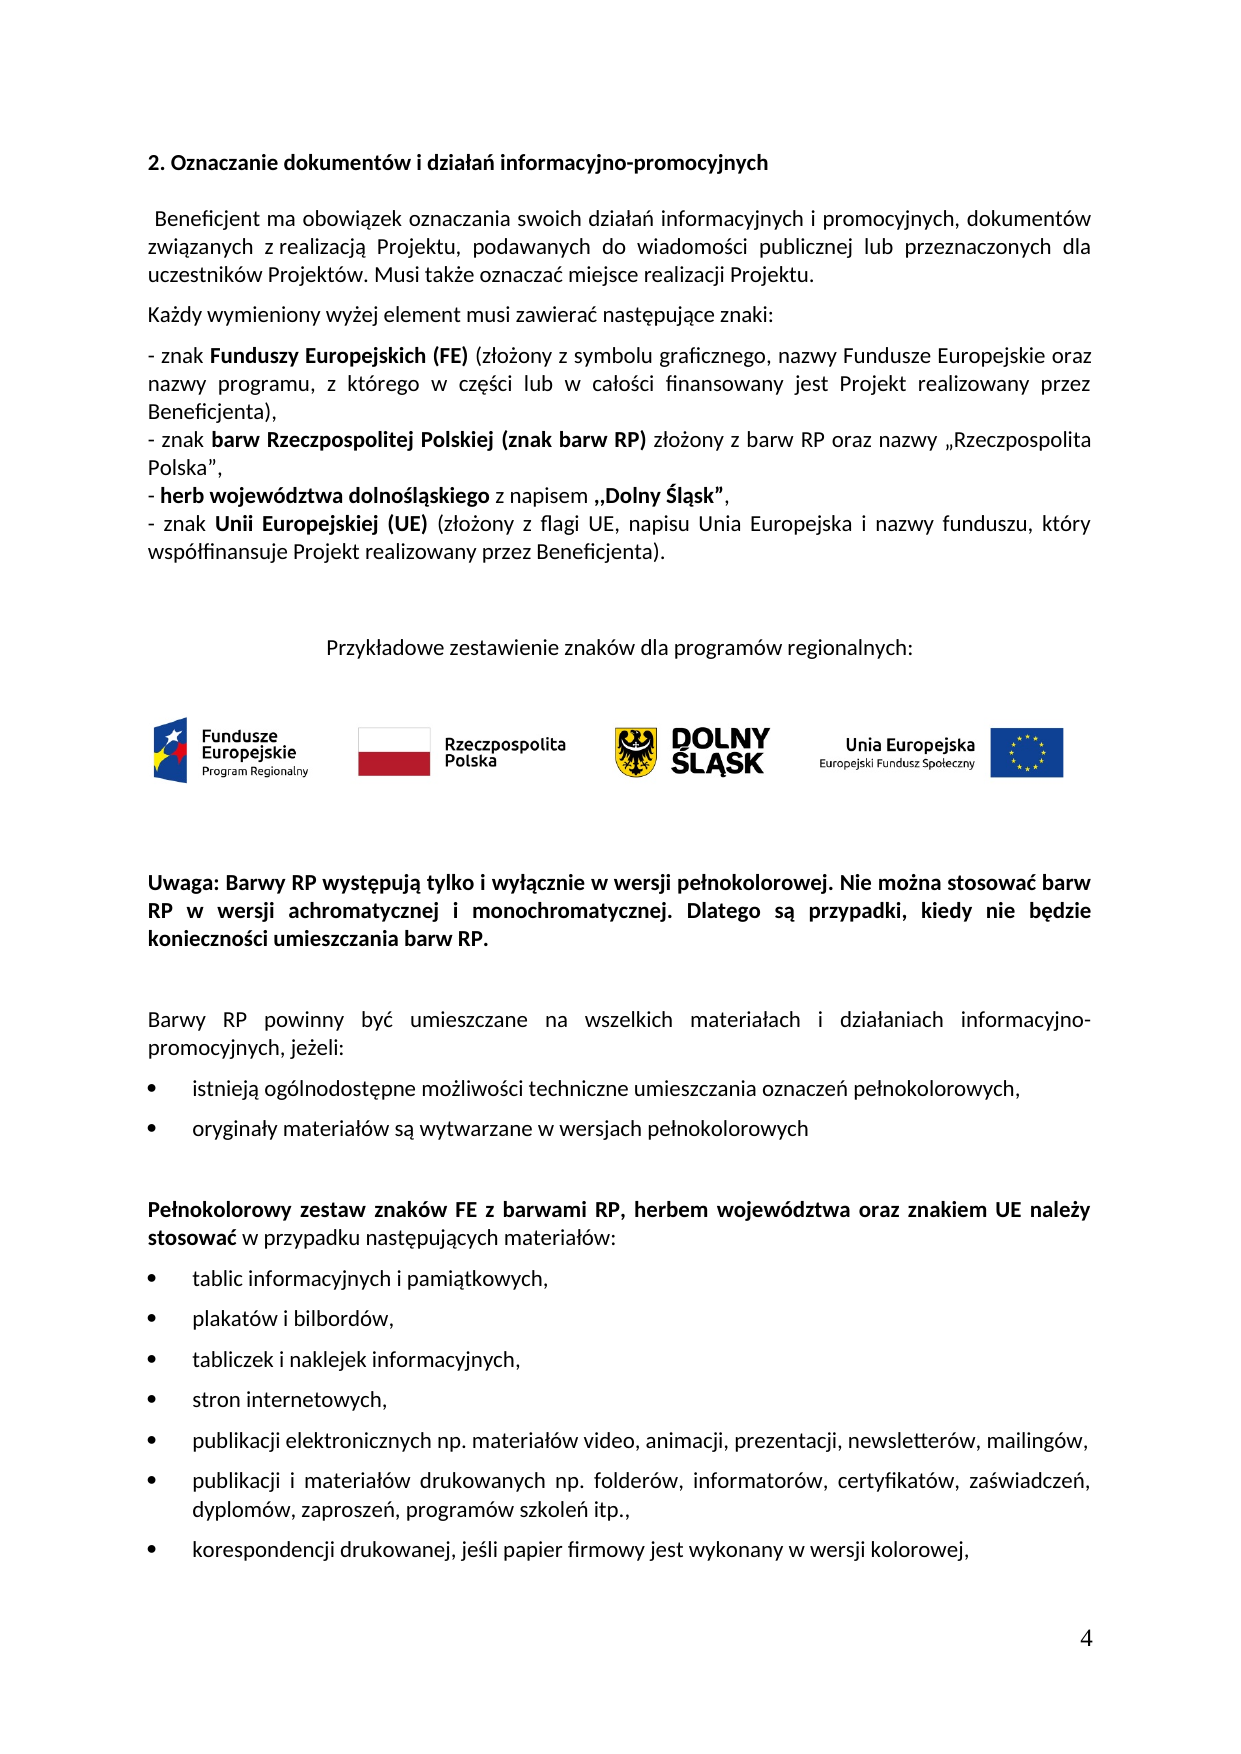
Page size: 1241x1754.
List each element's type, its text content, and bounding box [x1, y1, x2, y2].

text - herb województwa dolnośląskiego z napisem ,,Dolny Śląsk”, [148, 481, 1092, 509]
list tabliczek i naklejek informacyjnych, [148, 1345, 1092, 1373]
list korespondencji drukowanej, jeśli papier firmowy jest wykonany w wersji kolorowej, [148, 1535, 1092, 1563]
text 2. Oznaczanie dokumentów i działań informacyjno-promocyjnych [148, 148, 1092, 176]
picture [147, 684, 1064, 816]
list publikacji i materiałów drukowanych np. folderów, informatorów, certyfikatów, zaświadczeń, dyplomów, zaproszeń, programów szkoleń itp., [148, 1467, 1092, 1523]
list istnieją ogólnodostępne możliwości techniczne umieszczania oznaczeń pełnokolorowych, [148, 1074, 1092, 1102]
list stron internetowych, [148, 1386, 1092, 1414]
text Beneficjent ma obowiązek oznaczania swoich działań informacyjnych i promocyjnych, dokumentów związanych z realizacją Projektu, podawanych do wiadomości publicznej lub przeznaczonych dla uczestników Projektów. Musi także oznaczać miejsce realizacji Projektu. [148, 204, 1092, 288]
text Przykładowe zestawienie znaków dla programów regionalnych: [148, 633, 1092, 662]
text Każdy wymieniony wyżej element musi zawierać następujące znaki: [148, 300, 1092, 328]
text Pełnokolorowy zestaw znaków FE z barwami RP, herbem województwa oraz znakiem UE należy stosować w przypadku następujących materiałów: [148, 1196, 1092, 1252]
list tablic informacyjnych i pamiątkowych, [148, 1264, 1092, 1292]
text - znak Funduszy Europejskich (FE) (złożony z symbolu graficznego, nazwy Fundusze Europejskie oraz nazwy programu, z którego w części lub w całości finansowany jest Projekt realizowany przez Beneficjenta), [148, 341, 1092, 425]
text - znak Unii Europejskiej (UE) (złożony z flagi UE, napisu Unia Europejska i nazwy funduszu, który współfinansuje Projekt realizowany przez Beneficjenta). [148, 509, 1092, 565]
text Barwy RP powinny być umieszczane na wszelkich materiałach i działaniach informacyjno-promocyjnych, jeżeli: [148, 1005, 1092, 1061]
list publikacji elektronicznych np. materiałów video, animacji, prezentacji, newsletterów, mailingów, [148, 1426, 1092, 1454]
list plakatów i bilbordów, [148, 1304, 1092, 1333]
text - znak barw Rzeczpospolitej Polskiej (znak barw RP) złożony z barw RP oraz nazwy „Rzeczpospolita Polska”, [148, 425, 1092, 481]
list oryginały materiałów są wytwarzane w wersjach pełnokolorowych [148, 1114, 1092, 1142]
text Uwaga: Barwy RP występują tylko i wyłącznie w wersji pełnokolorowej. Nie można stosować barw RP w wersji achromatycznej i monochromatycznej. Dlatego są przypadki, kiedy nie będzie konieczności umieszczania barw RP. [148, 868, 1092, 952]
